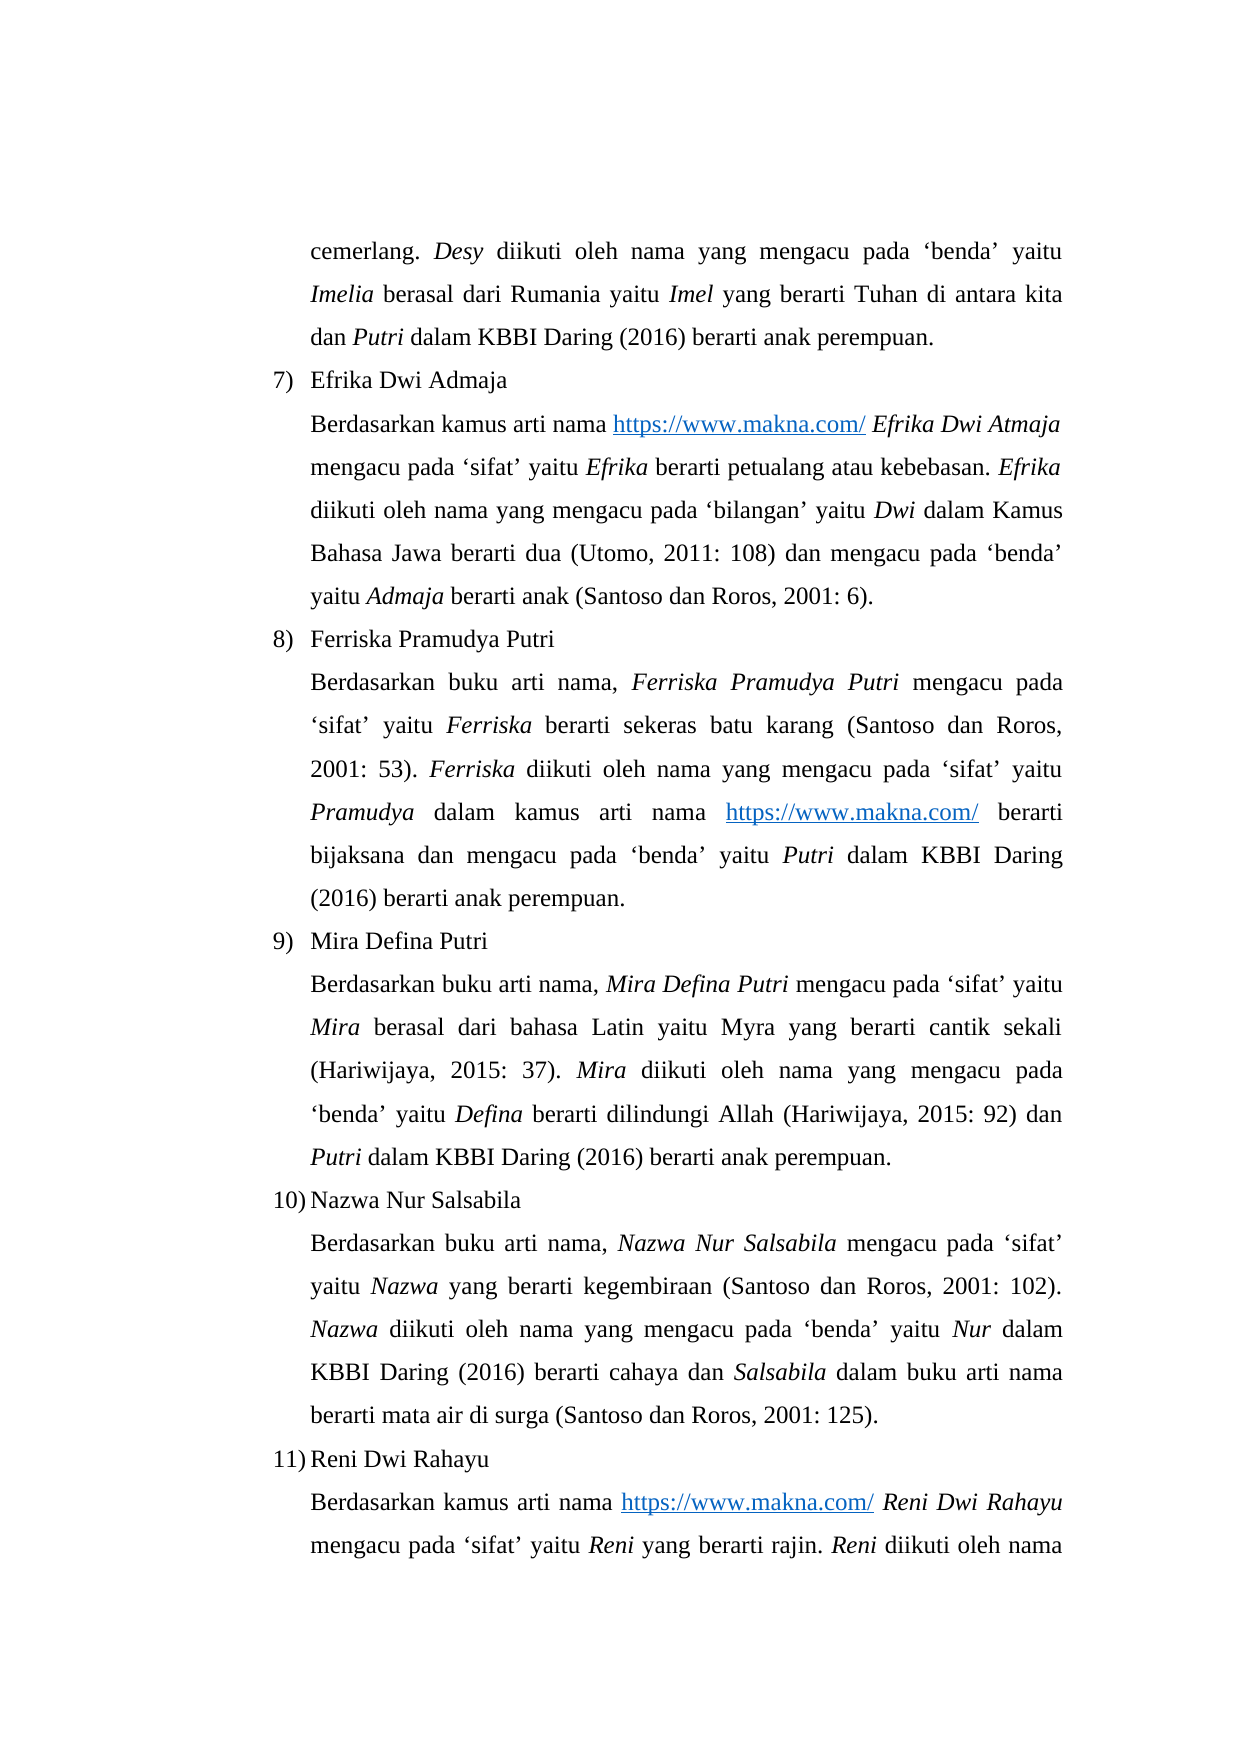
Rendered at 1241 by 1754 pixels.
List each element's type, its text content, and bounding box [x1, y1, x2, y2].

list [310, 1487, 1063, 1559]
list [310, 236, 1063, 351]
list Mira Defina Putri [273, 926, 1063, 955]
list Reni Dwi Rahayu [273, 1444, 1063, 1472]
list Ferriska Pramudya Putri [273, 624, 1063, 653]
list Efrika Dwi Admaja [273, 366, 1063, 394]
list Berdasarkan buku arti nama, Mira Defina Putri mengacu pada ‘sifat’ yaitu Mira berasal dari bahasa Latin yaitu Myra yang berarti cantik sekali (Hariwijaya, 2015: 37). Mira diikuti oleh nama yang mengacu pada ‘benda’ yaitu Defina berarti dilindungi Allah (Hariwijaya, 2015: 92) dan Putri dalam KBBI Daring (2016) berarti anak perempuan. [310, 969, 1063, 1171]
list Nazwa Nur Salsabila [273, 1185, 1063, 1214]
list Berdasarkan buku arti nama, Nazwa Nur Salsabila mengacu pada ‘sifat’ yaitu Nazwa yang berarti kegembiraan (Santoso dan Roros, 2001: 102). Nazwa diikuti oleh nama yang mengacu pada ‘benda’ yaitu Nur dalam KBBI Daring (2016) berarti cahaya dan Salsabila dalam buku arti nama berarti mata air di surga (Santoso dan Roros, 2001: 125). [310, 1228, 1063, 1429]
list Berdasarkan kamus arti nama https://www.makna.com/ Efrika Dwi Atmaja mengacu pada ‘sifat’ yaitu Efrika berarti petualang atau kebebasan. Efrika diikuti oleh nama yang mengacu pada ‘bilangan’ yaitu Dwi dalam Kamus Bahasa Jawa berarti dua (Utomo, 2011: 108) dan mengacu pada ‘benda’ yaitu Admaja berarti anak (Santoso dan Roros, 2001: 6). [310, 409, 1063, 610]
list Berdasarkan buku arti nama, Ferriska Pramudya Putri mengacu pada ‘sifat’ yaitu Ferriska berarti sekeras batu karang (Santoso dan Roros, 2001: 53). Ferriska diikuti oleh nama yang mengacu pada ‘sifat’ yaitu Pramudya dalam kamus arti nama https://www.makna.com/ berarti bijaksana dan mengacu pada ‘benda’ yaitu Putri dalam KBBI Daring (2016) berarti anak perempuan. [310, 667, 1063, 912]
